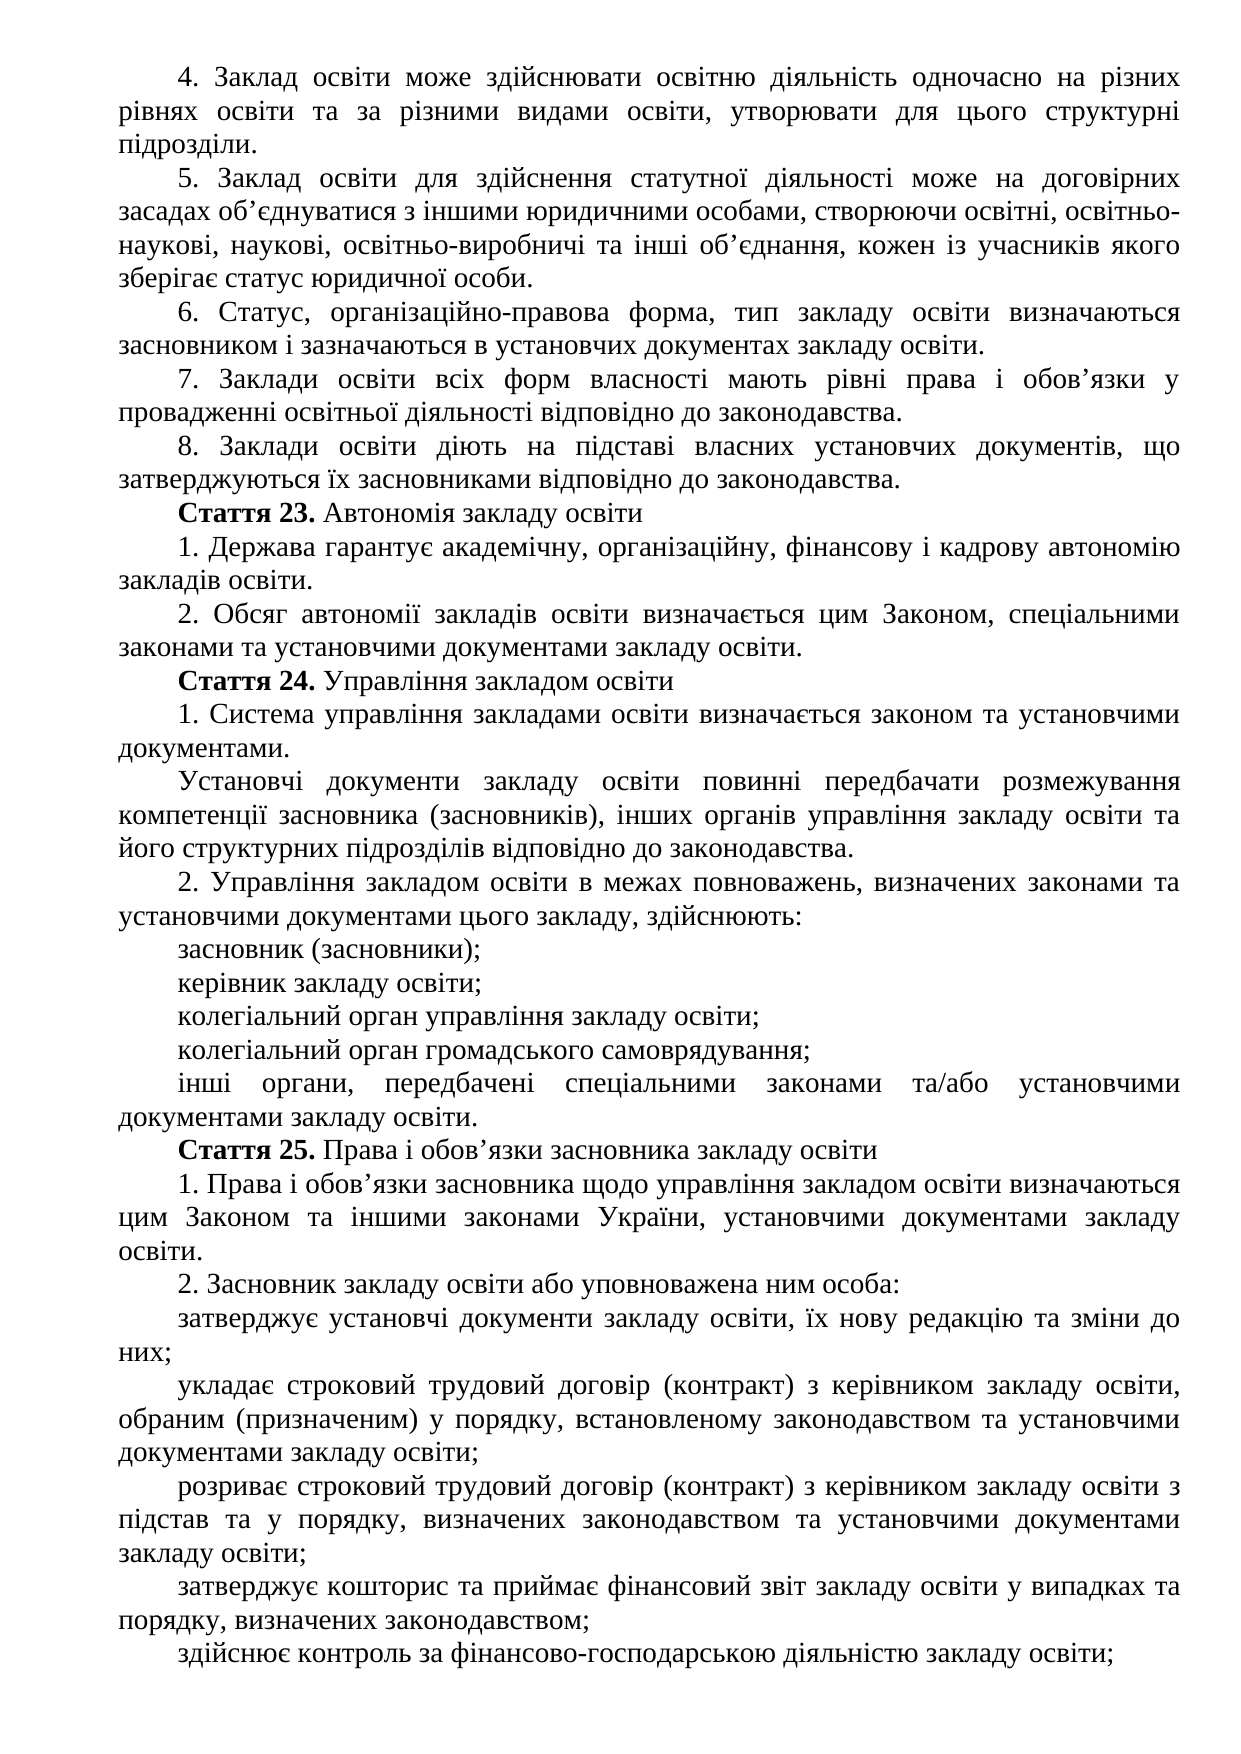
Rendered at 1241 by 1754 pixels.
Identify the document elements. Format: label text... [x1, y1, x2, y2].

text Стаття 23. Автономія закладу освіти [118, 495, 1181, 529]
text 4. Заклад освіти може здійснювати освітню діяльність одночасно на різних рівнях освіти та за різними видами освіти, утворювати для цього структурні підрозділи. [118, 59, 1181, 160]
text 7. Заклади освіти всіх форм власності мають рівні права і обов’язки у провадженні освітньої діяльності відповідно до законодавства. [118, 361, 1181, 428]
text колегіальний орган управління закладу освіти; [118, 998, 1181, 1032]
text затверджує установчі документи закладу освіти, їх нову редакцію та зміни до них; [118, 1300, 1181, 1367]
text укладає строковий трудовий договір (контракт) з керівником закладу освіти, обраним (призначеним) у порядку, встановленому законодавством та установчими документами закладу освіти; [118, 1367, 1181, 1468]
text здійснює контроль за фінансово-господарською діяльністю закладу освіти; [118, 1636, 1181, 1669]
text колегіальний орган громадського самоврядування; [118, 1032, 1181, 1065]
text 8. Заклади освіти діють на підставі власних установчих документів, що затверджуються їх засновниками відповідно до законодавства. [118, 428, 1181, 495]
text 1. Держава гарантує академічну, організаційну, фінансову і кадрову автономію закладів освіти. [118, 529, 1181, 596]
text засновник (засновники); [118, 931, 1181, 965]
text Стаття 25. Права і обов’язки засновника закладу освіти [118, 1132, 1181, 1166]
text керівник закладу освіти; [118, 965, 1181, 998]
text Установчі документи закладу освіти повинні передбачати розмежування компетенції засновника (засновників), інших органів управління закладу освіти та його структурних підрозділів відповідно до законодавства. [118, 763, 1181, 864]
text 2. Управління закладом освіти в межах повноважень, визначених законами та установчими документами цього закладу, здійснюють: [118, 864, 1181, 931]
text 1. Система управління закладами освіти визначається законом та установчими документами. [118, 696, 1181, 763]
text 5. Заклад освіти для здійснення статутної діяльності може на договірних засадах об’єднуватися з іншими юридичними особами, створюючи освітні, освітньо-наукові, наукові, освітньо-виробничі та інші об’єднання, кожен із учасників якого зберігає статус юридичної особи. [118, 160, 1181, 294]
text Стаття 24. Управління закладом освіти [118, 663, 1181, 696]
text 2. Засновник закладу освіти або уповноважена ним особа: [118, 1267, 1181, 1300]
text затверджує кошторис та приймає фінансовий звіт закладу освіти у випадках та порядку, визначених законодавством; [118, 1568, 1181, 1636]
text 2. Обсяг автономії закладів освіти визначається цим Законом, спеціальними законами та установчими документами закладу освіти. [118, 596, 1181, 663]
text інші органи, передбачені спеціальними законами та/або установчими документами закладу освіти. [118, 1065, 1181, 1132]
text розриває строковий трудовий договір (контракт) з керівником закладу освіти з підстав та у порядку, визначених законодавством та установчими документами закладу освіти; [118, 1468, 1181, 1568]
text 1. Права і обов’язки засновника щодо управління закладом освіти визначаються цим Законом та іншими законами України, установчими документами закладу освіти. [118, 1166, 1181, 1267]
text 6. Статус, організаційно-правова форма, тип закладу освіти визначаються засновником і зазначаються в установчих документах закладу освіти. [118, 294, 1181, 361]
